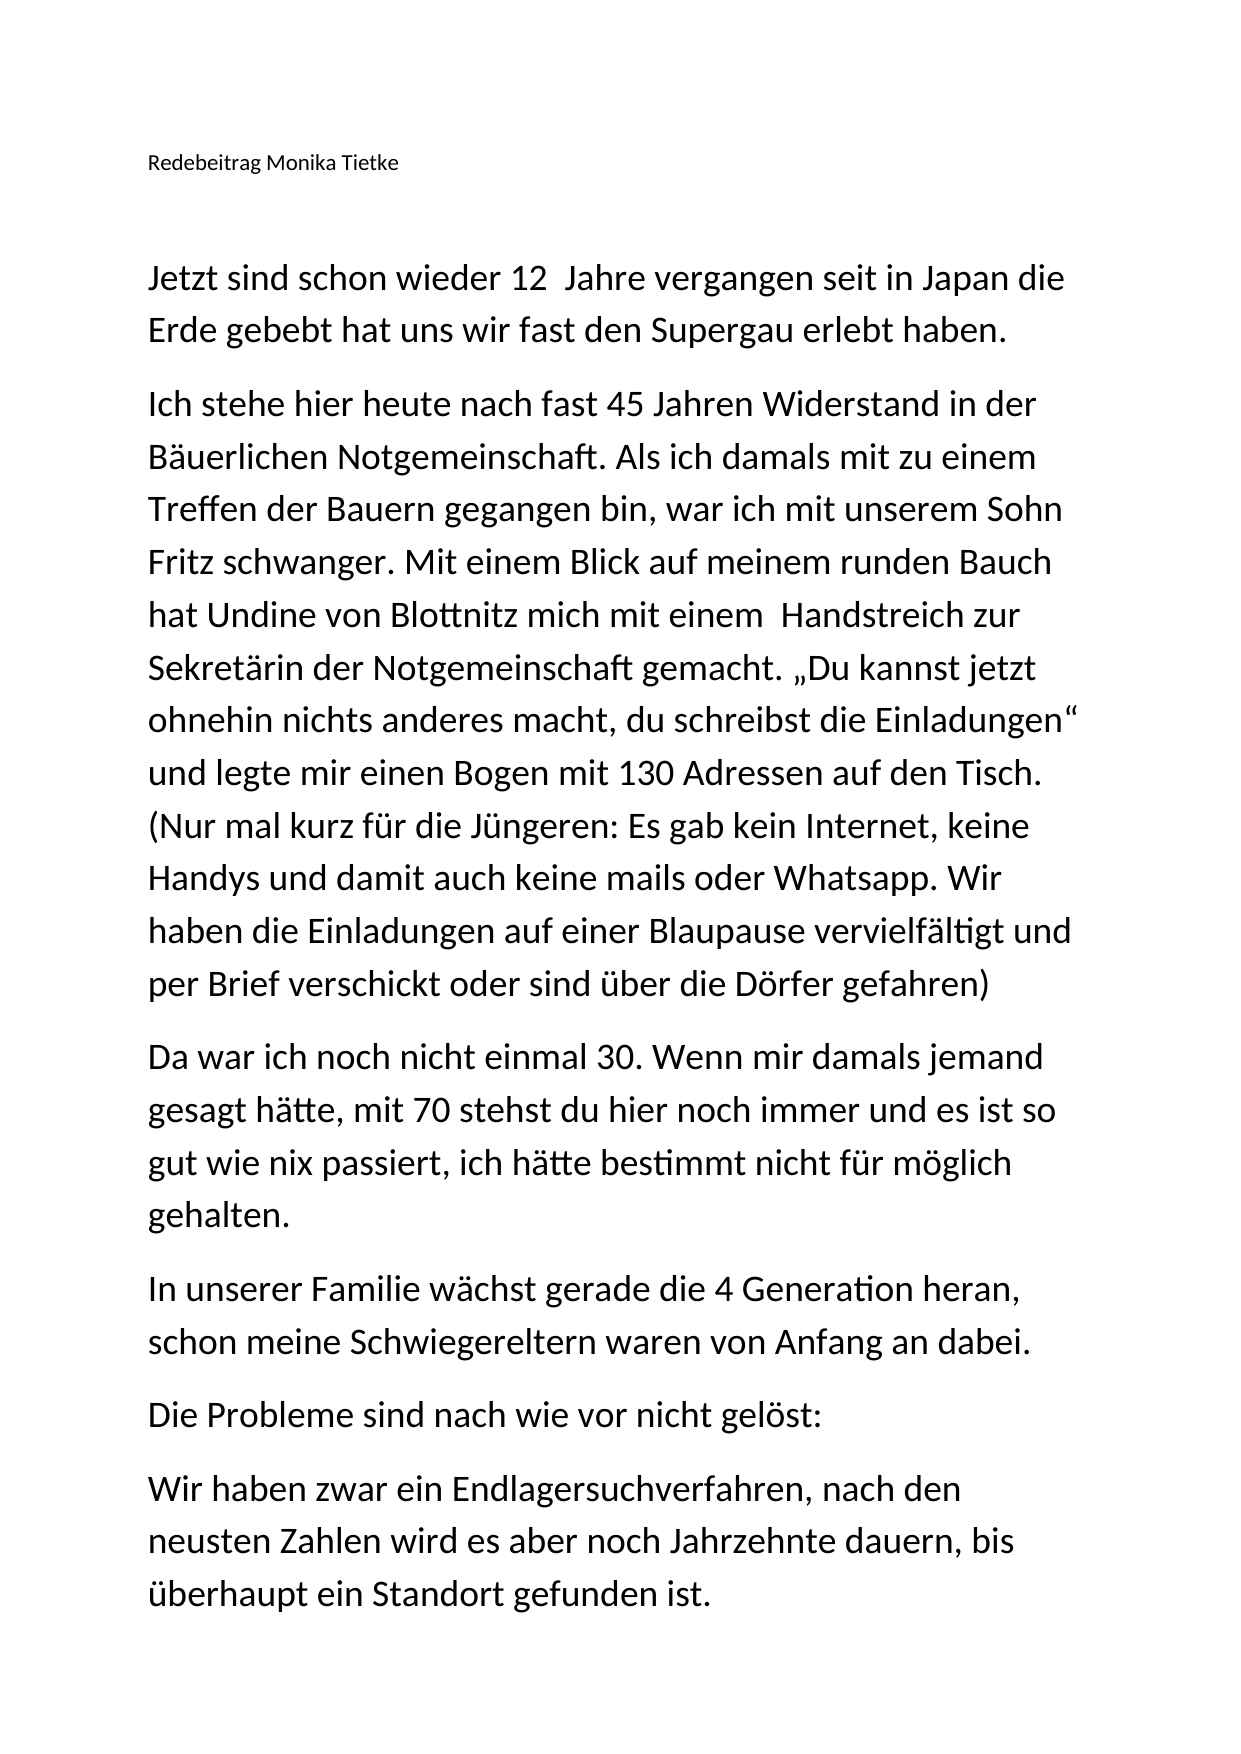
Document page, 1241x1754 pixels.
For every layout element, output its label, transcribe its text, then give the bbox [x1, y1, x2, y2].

text Da war ich noch nicht einmal 30. Wenn mir damals jemand gesagt hätte, mit 70 stehst du hier noch immer und es ist so gut wie nix passiert, ich hätte bestimmt nicht für möglich gehalten. [148, 1033, 1093, 1237]
text Jetzt sind schon wieder 12 Jahre vergangen seit in Japan die Erde gebebt hat uns wir fast den Supergau erlebt haben. [148, 254, 1093, 352]
text In unserer Familie wächst gerade die 4 Generation heran, schon meine Schwiegereltern waren von Anfang an dabei. [148, 1265, 1093, 1363]
text Wir haben zwar ein Endlagersuchverfahren, nach den neusten Zahlen wird es aber noch Jahrzehnte dauern, bis überhaupt ein Standort gefunden ist. [148, 1465, 1093, 1616]
text Die Probleme sind nach wie vor nicht gelöst: [148, 1391, 1093, 1437]
text Redebeitrag Monika Tietke [148, 148, 1093, 176]
text Ich stehe hier heute nach fast 45 Jahren Widerstand in der Bäuerlichen Notgemeinschaft. Als ich damals mit zu einem Treffen der Bauern gegangen bin, war ich mit unserem Sohn Fritz schwanger. Mit einem Blick auf meinem runden Bauch hat Undine von Blottnitz mich mit einem Handstreich zur Sekretärin der Notgemeinschaft gemacht. „Du kannst jetzt ohnehin nichts anderes macht, du schreibst die Einladungen“ und legte mir einen Bogen mit 130 Adressen auf den Tisch. (Nur mal kurz für die Jüngeren: Es gab kein Internet, keine Handys und damit auch keine mails oder Whatsapp. Wir haben die Einladungen auf einer Blaupause vervielfältigt und per Brief verschickt oder sind über die Dörfer gefahren) [148, 380, 1093, 1006]
